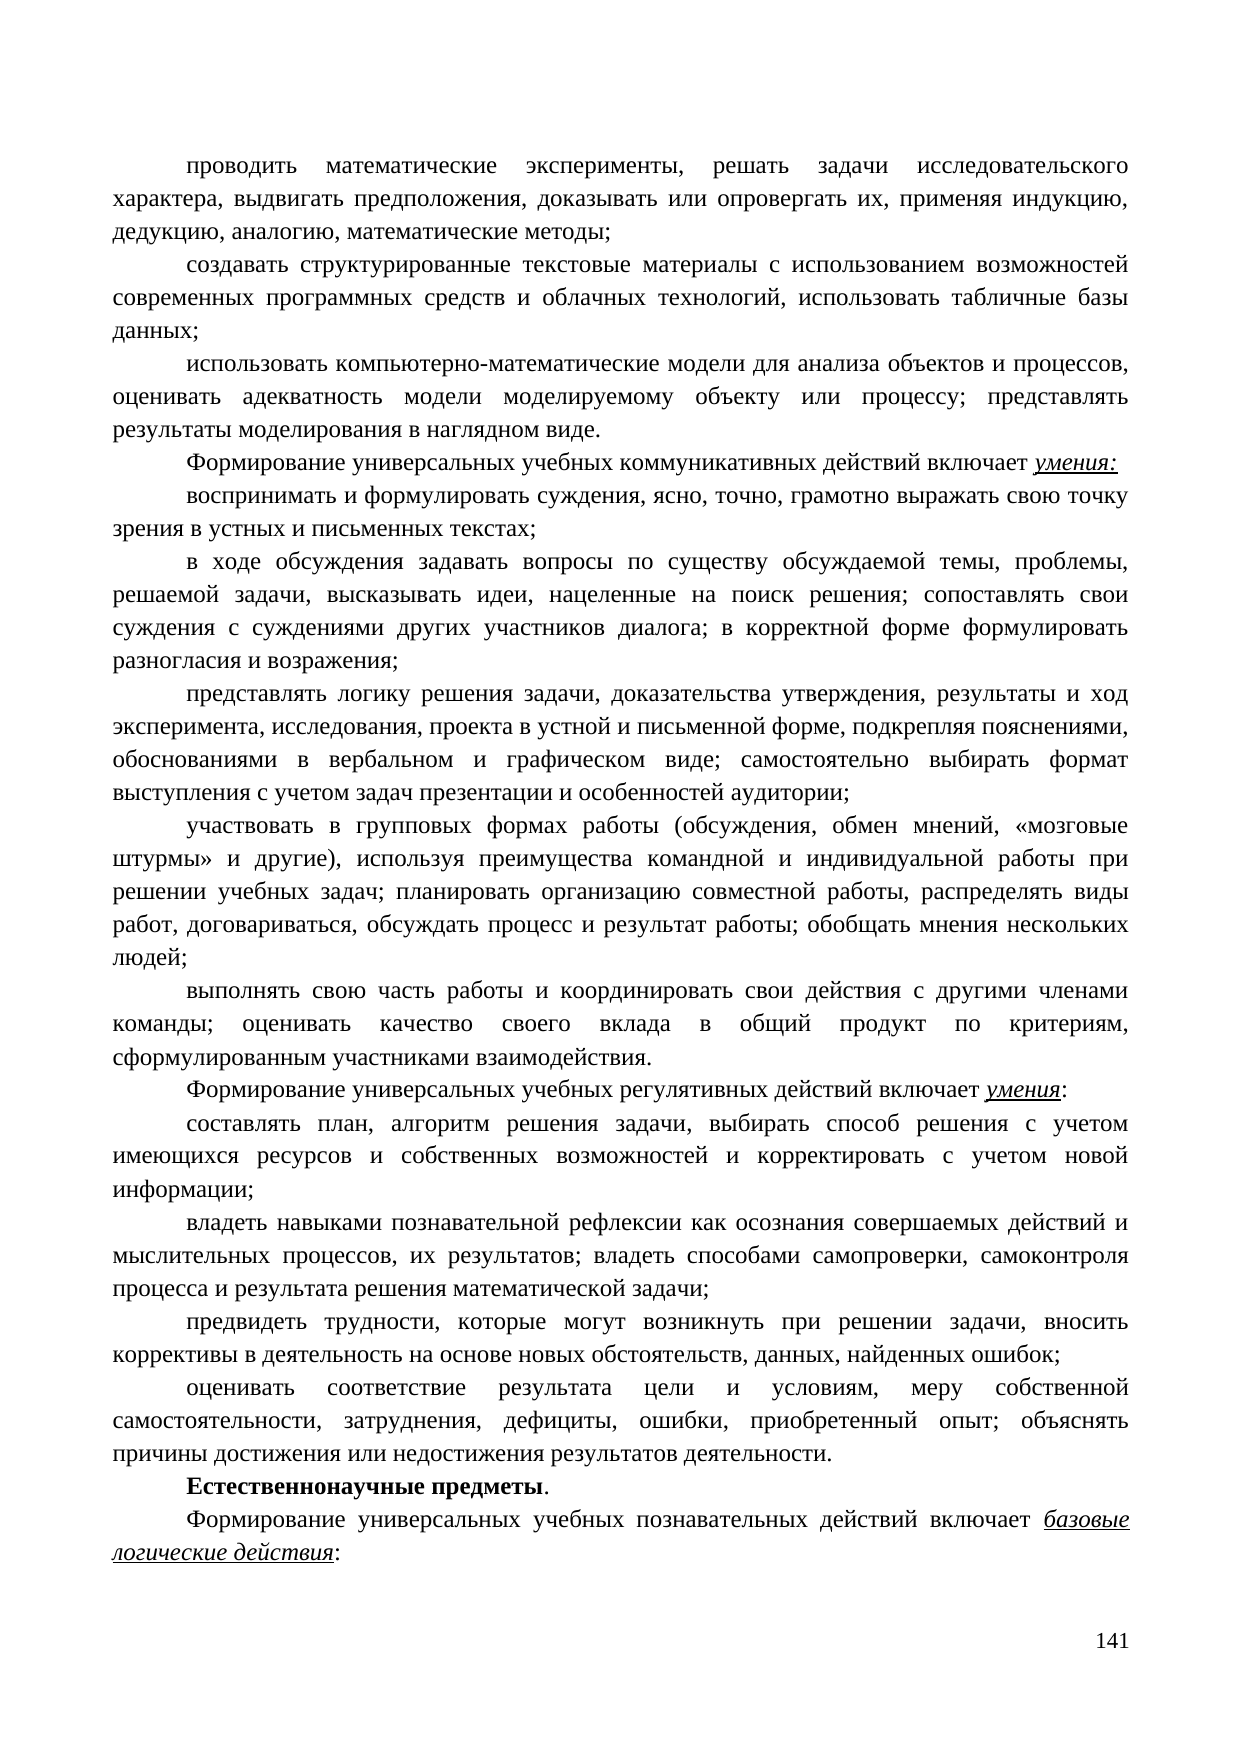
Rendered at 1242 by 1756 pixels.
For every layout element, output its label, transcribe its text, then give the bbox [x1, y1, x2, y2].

text предвидеть трудности, которые могут возникнуть при решении задачи, вносить коррективы в деятельность на основе новых обстоятельств, данных, найденных ошибок; [112, 1306, 1129, 1367]
text представлять логику решения задачи, доказательства утверждения, результаты и ход эксперимента, исследования, проекта в устной и письменной форме, подкрепляя пояснениями, обоснованиями в вербальном и графическом виде; самостоятельно выбирать формат выступления с учетом задач презентации и особенностей аудитории; [112, 678, 1129, 806]
text владеть навыками познавательной рефлексии как осознания совершаемых действий и мыслительных процессов, их результатов; владеть способами самопроверки, самоконтроля процесса и результата решения математической задачи; [112, 1207, 1129, 1301]
text Формирование универсальных учебных познавательных действий включает базовые логические действия: [112, 1504, 1129, 1566]
text Естественнонаучные предметы. [112, 1471, 1129, 1499]
text участвовать в групповых формах работы (обсуждения, обмен мнений, «мозговые штурмы» и другие), используя преимущества командной и индивидуальной работы при решении учебных задач; планировать организацию совместной работы, распределять виды работ, договариваться, обсуждать процесс и результат работы; обобщать мнения нескольких людей; [112, 810, 1129, 971]
text проводить математические эксперименты, решать задачи исследовательского характера, выдвигать предположения, доказывать или опровергать их, применяя индукцию, дедукцию, аналогию, математические методы; [112, 150, 1129, 245]
text в ходе обсуждения задавать вопросы по существу обсуждаемой темы, проблемы, решаемой задачи, высказывать идеи, нацеленные на поиск решения; сопоставлять свои суждения с суждениями других участников диалога; в корректной форме формулировать разногласия и возражения; [112, 546, 1129, 674]
text создавать структурированные текстовые материалы с использованием возможностей современных программных средств и облачных технологий, использовать табличные базы данных; [112, 249, 1129, 344]
text составлять план, алгоритм решения задачи, выбирать способ решения с учетом имеющихся ресурсов и собственных возможностей и корректировать с учетом новой информации; [112, 1108, 1129, 1202]
text воспринимать и формулировать суждения, ясно, точно, грамотно выражать свою точку зрения в устных и письменных текстах; [112, 480, 1129, 542]
text Формирование универсальных учебных коммуникативных действий включает умения: [112, 447, 1129, 476]
text оценивать соответствие результата цели и условиям, меру собственной самостоятельности, затруднения, дефициты, ошибки, приобретенный опыт; объяснять причины достижения или недостижения результатов деятельности. [112, 1372, 1129, 1467]
text выполнять свою часть работы и координировать свои действия с другими членами команды; оценивать качество своего вклада в общий продукт по критериям, сформулированным участниками взаимодействия. [112, 976, 1129, 1070]
text использовать компьютерно-математические модели для анализа объектов и процессов, оценивать адекватность модели моделируемому объекту или процессу; представлять результаты моделирования в наглядном виде. [112, 348, 1129, 443]
text Формирование универсальных учебных регулятивных действий включает умения: [112, 1074, 1129, 1103]
